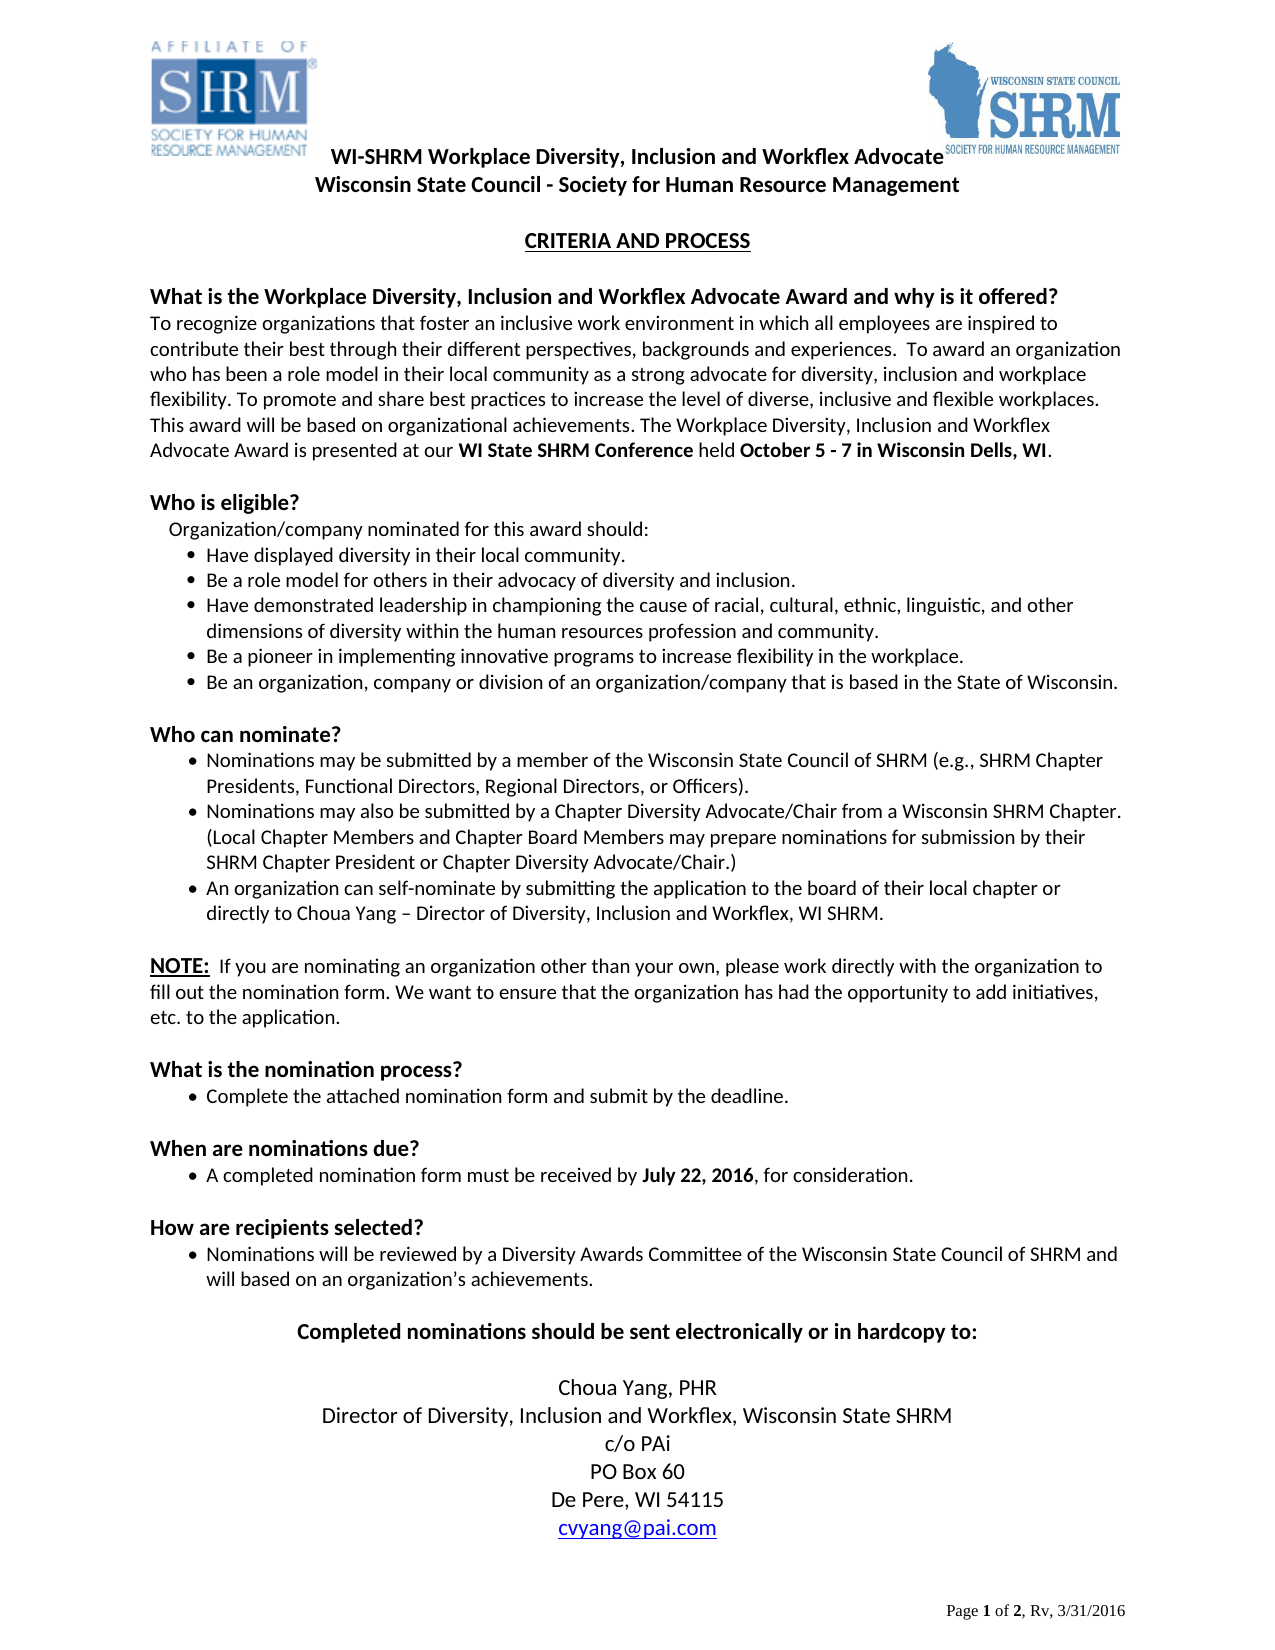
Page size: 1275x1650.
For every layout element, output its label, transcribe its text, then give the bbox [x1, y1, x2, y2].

text When are nominations due? [150, 1134, 1125, 1162]
text To recognize organizations that foster an inclusive work environment in which all employees are inspired to contribute their best through their different perspectives, backgrounds and experiences. To award an organization who has been a role model in their local community as a strong advocate for diversity, inclusion and workplace flexibility. To promote and share best practices to increase the level of diverse, inclusive and flexible workplaces. This award will be based on organizational achievements. The Workplace Diversity, Inclusion and Workflex Advocate Award is presented at our WI State SHRM Conference held October 5 - 7 in Wisconsin Dells, WI. [150, 310, 1125, 463]
text De Pere, WI 54115 [150, 1485, 1125, 1513]
text Who is eligible? [150, 488, 1125, 516]
text Who can nominate? [150, 720, 1125, 748]
list Be a role model for others in their advocacy of diversity and inclusion. [187, 567, 1125, 593]
text • An organization can self-nominate by submitting the application to the board of their local chapter or directly to Choua Yang – Director of Diversity, Inclusion and Workflex, WI SHRM. [187, 875, 1125, 926]
text • Nominations may also be submitted by a Chapter Diversity Advocate/Chair from a Wisconsin SHRM Chapter. (Local Chapter Members and Chapter Board Members may prepare nominations for submission by their SHRM Chapter President or Chapter Diversity Advocate/Chair.) [187, 798, 1125, 875]
text Organization/company nominated for this award should: [169, 516, 1125, 542]
text • A completed nomination form must be received by July 22, 2016, for consideration. [187, 1162, 1125, 1188]
text Director of Diversity, Inclusion and Workflex, Wisconsin State SHRM [150, 1401, 1125, 1429]
list Be an organization, company or division of an organization/company that is based in the State of Wisconsin. [187, 669, 1125, 694]
list Have demonstrated leadership in championing the cause of racial, cultural, ethnic, linguistic, and other dimensions of diversity within the human resources profession and community. [187, 593, 1125, 643]
text CRITERIA AND PROCESS [150, 226, 1125, 254]
text cvyang@pai.com [150, 1513, 1125, 1541]
text • Complete the attached nomination form and submit by the deadline. [187, 1083, 1125, 1109]
list Nominations will be reviewed by a Diversity Awards Committee of the Wisconsin State Council of SHRM and will based on an organization’s achievements. [187, 1241, 1125, 1292]
text • Nominations may be submitted by a member of the Wisconsin State Council of SHRM (e.g., SHRM Chapter Presidents, Functional Directors, Regional Directors, or Officers). [187, 748, 1125, 798]
list Be a pioneer in implementing innovative programs to increase flexibility in the workplace. [187, 643, 1125, 669]
text PO Box 60 [150, 1457, 1125, 1485]
text WI-SHRM Workplace Diversity, Inclusion and Workflex Advocate [150, 142, 1125, 170]
text c/o PAi [150, 1429, 1125, 1457]
picture [151, 41, 318, 142]
text NOTE: If you are nominating an organization other than your own, please work directly with the organization to fill out the nomination form. We want to ensure that the organization has had the opportunity to add initiatives, etc. to the application. [150, 951, 1125, 1030]
text What is the Workplace Diversity, Inclusion and Workflex Advocate Award and why is it offered? [150, 282, 1125, 310]
text Choua Yang, PHR [150, 1373, 1125, 1401]
list Have displayed diversity in their local community. [187, 542, 1125, 567]
text How are recipients selected? [150, 1213, 1125, 1241]
text What is the nomination process? [150, 1055, 1125, 1083]
text Completed nominations should be sent electronically or in hardcopy to: [150, 1317, 1125, 1345]
text Wisconsin State Council - Society for Human Resource Management [150, 170, 1125, 198]
